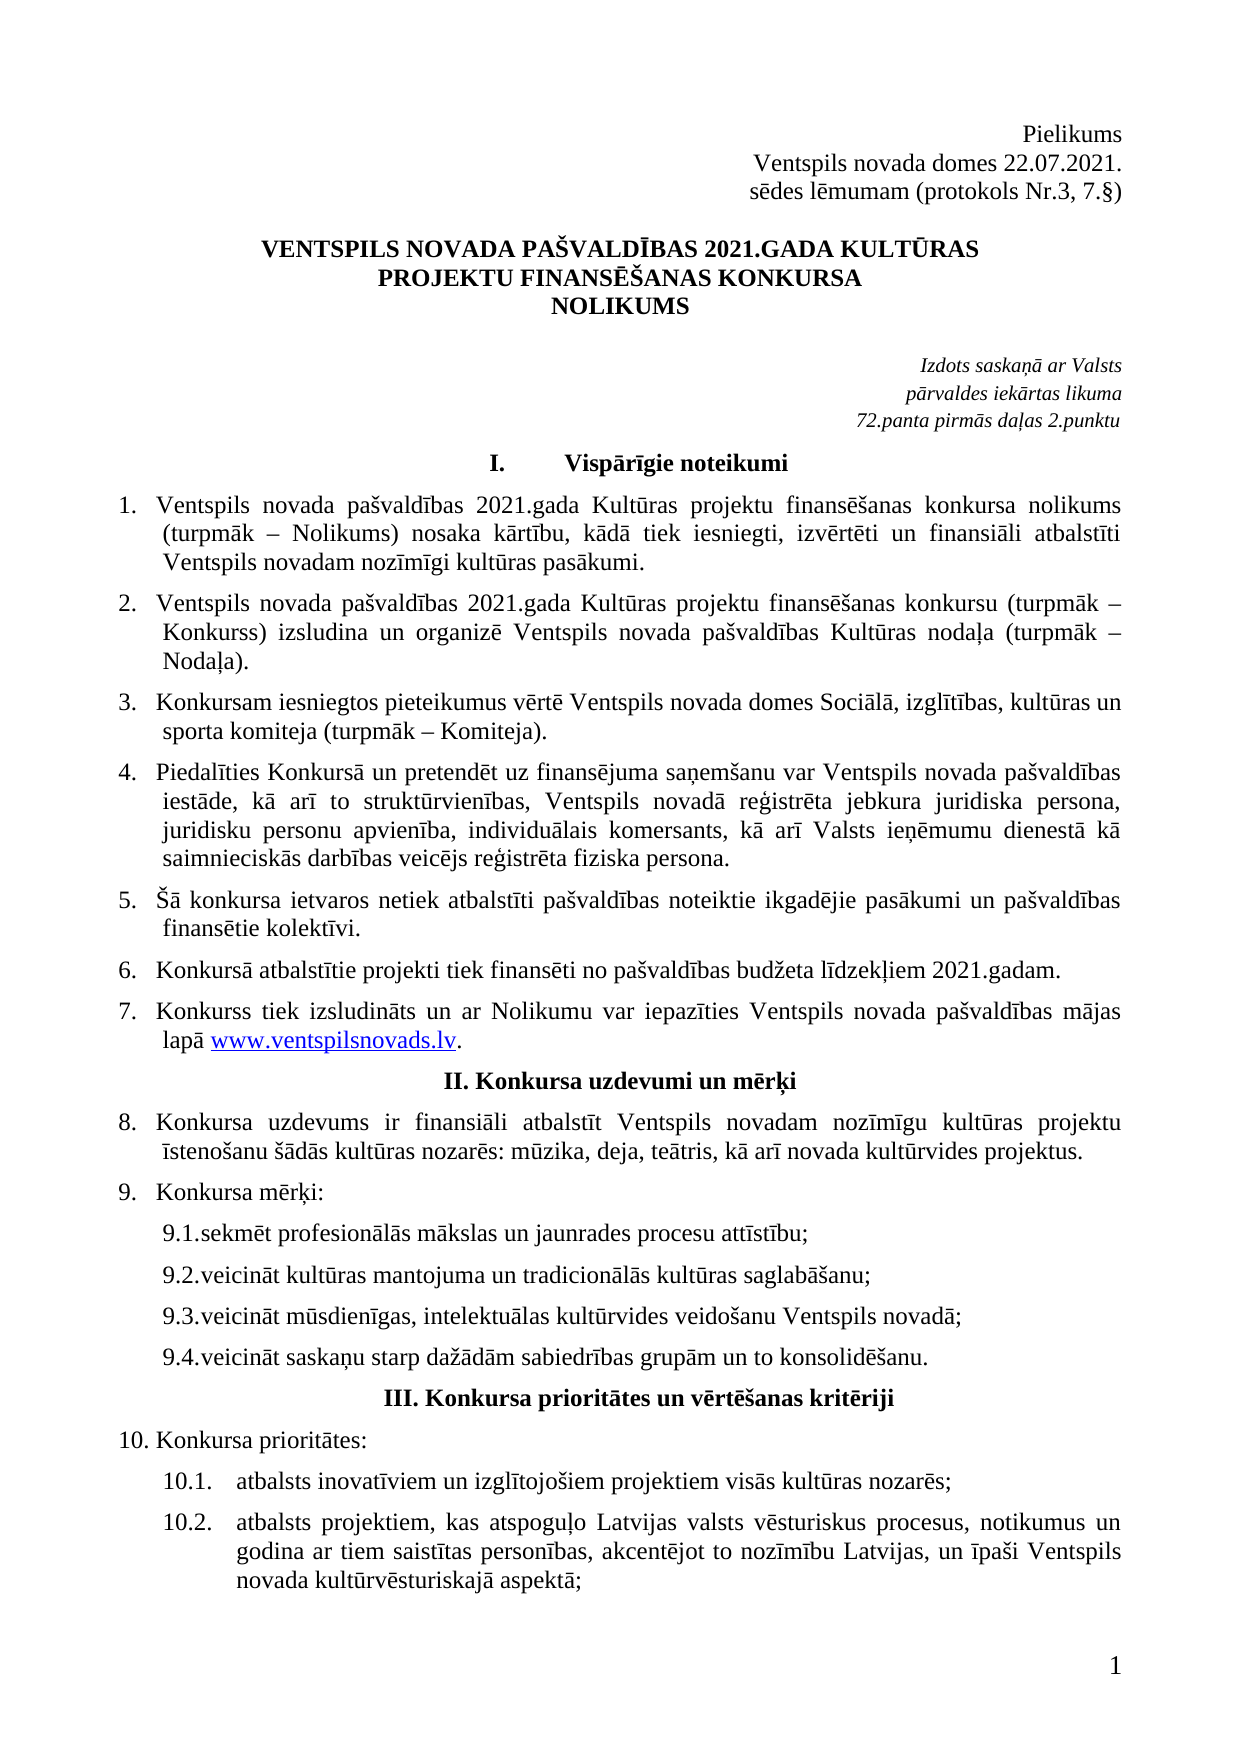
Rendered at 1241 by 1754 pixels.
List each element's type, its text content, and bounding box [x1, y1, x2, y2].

list Konkursā atbalstītie projekti tiek finansēti no pašvaldības budžeta līdzekļiem 2021.gadam. [118, 955, 1122, 983]
list Konkurss tiek izsludināts un ar Nolikumu var iepazīties Ventspils novada pašvaldības mājas lapā www.ventspilsnovads.lv. [118, 996, 1122, 1053]
list atbalsts projektiem, kas atspoguļo Latvijas valsts vēsturiskus procesus, notikumus un godina ar tiem saistītas personības, akcentējot to nozīmību Latvijas, un īpaši Ventspils novada kultūrvēsturiskajā aspektā; [162, 1507, 1122, 1593]
list Ventspils novada pašvaldības 2021.gada Kultūras projektu finansēšanas konkursu (turpmāk – Konkurss) izsludina un organizē Ventspils novada pašvaldības Kultūras nodaļa (turpmāk – Nodaļa). [118, 588, 1122, 675]
list Ventspils novada pašvaldības 2021.gada Kultūras projektu finansēšanas konkursa nolikums (turpmāk – Nolikums) nosaka kārtību, kādā tiek iesniegti, izvērtēti un finansiāli atbalstīti Ventspils novadam nozīmīgi kultūras pasākumi. [118, 490, 1122, 576]
list Šā konkursa ietvaros netiek atbalstīti pašvaldības noteiktie ikgadējie pasākumi un pašvaldības finansētie kolektīvi. [118, 885, 1122, 942]
list atbalsts inovatīviem un izglītojošiem projektiem visās kultūras nozarēs; [162, 1466, 1122, 1495]
list veicināt mūsdienīgas, intelektuālas kultūrvides veidošanu Ventspils novadā; [162, 1301, 1122, 1330]
text Izdots saskaņā ar Valsts [118, 353, 1122, 377]
text PROJEKTU FINANSĒŠANAS KONKURSA [118, 263, 1122, 291]
list Vispārīgie noteikumi [155, 448, 1122, 477]
text Pielikums [118, 119, 1122, 148]
text NOLIKUMS [118, 291, 1122, 320]
text Ventspils novada domes 22.07.2021. [118, 148, 1122, 176]
list Konkursa mērķi: [118, 1177, 1122, 1206]
text sēdes lēmumam (protokols Nr.3, 7.§) [118, 176, 1122, 205]
text pārvaldes iekārtas likuma [118, 381, 1122, 405]
list Piedalīties Konkursā un pretendēt uz finansējuma saņemšanu var Ventspils novada pašvaldības iestāde, kā arī to struktūrvienības, Ventspils novadā reģistrēta jebkura juridiska persona, juridisku personu apvienība, individuālais komersants, kā arī Valsts ieņēmumu dienestā kā saimnieciskās darbības veicējs reģistrēta fiziska persona. [118, 757, 1122, 872]
text II. Konkursa uzdevumi un mērķi [118, 1066, 1122, 1095]
list veicināt kultūras mantojuma un tradicionālās kultūras saglabāšanu; [162, 1260, 1122, 1288]
list sekmēt profesionālās mākslas un jaunrades procesu attīstību; [162, 1218, 1122, 1247]
list Konkursa uzdevums ir finansiāli atbalstīt Ventspils novadam nozīmīgu kultūras projektu īstenošanu šādās kultūras nozarēs: mūzika, deja, teātris, kā arī novada kultūrvides projektus. [118, 1107, 1122, 1165]
text III. Konkursa prioritātes un vērtēšanas kritēriji [156, 1383, 1122, 1412]
list Konkursa prioritātes: [118, 1425, 1122, 1453]
text VENTSPILS NOVADA PAŠVALDĪBAS 2021.GADA KULTŪRAS [118, 234, 1122, 263]
list Konkursam iesniegtos pieteikumus vērtē Ventspils novada domes Sociālā, izglītības, kultūras un sporta komiteja (turpmāk – Komiteja). [118, 687, 1122, 745]
text 72.panta pirmās daļas 2.punktu [118, 408, 1122, 432]
list veicināt saskaņu starp dažādām sabiedrības grupām un to konsolidēšanu. [162, 1342, 1122, 1371]
